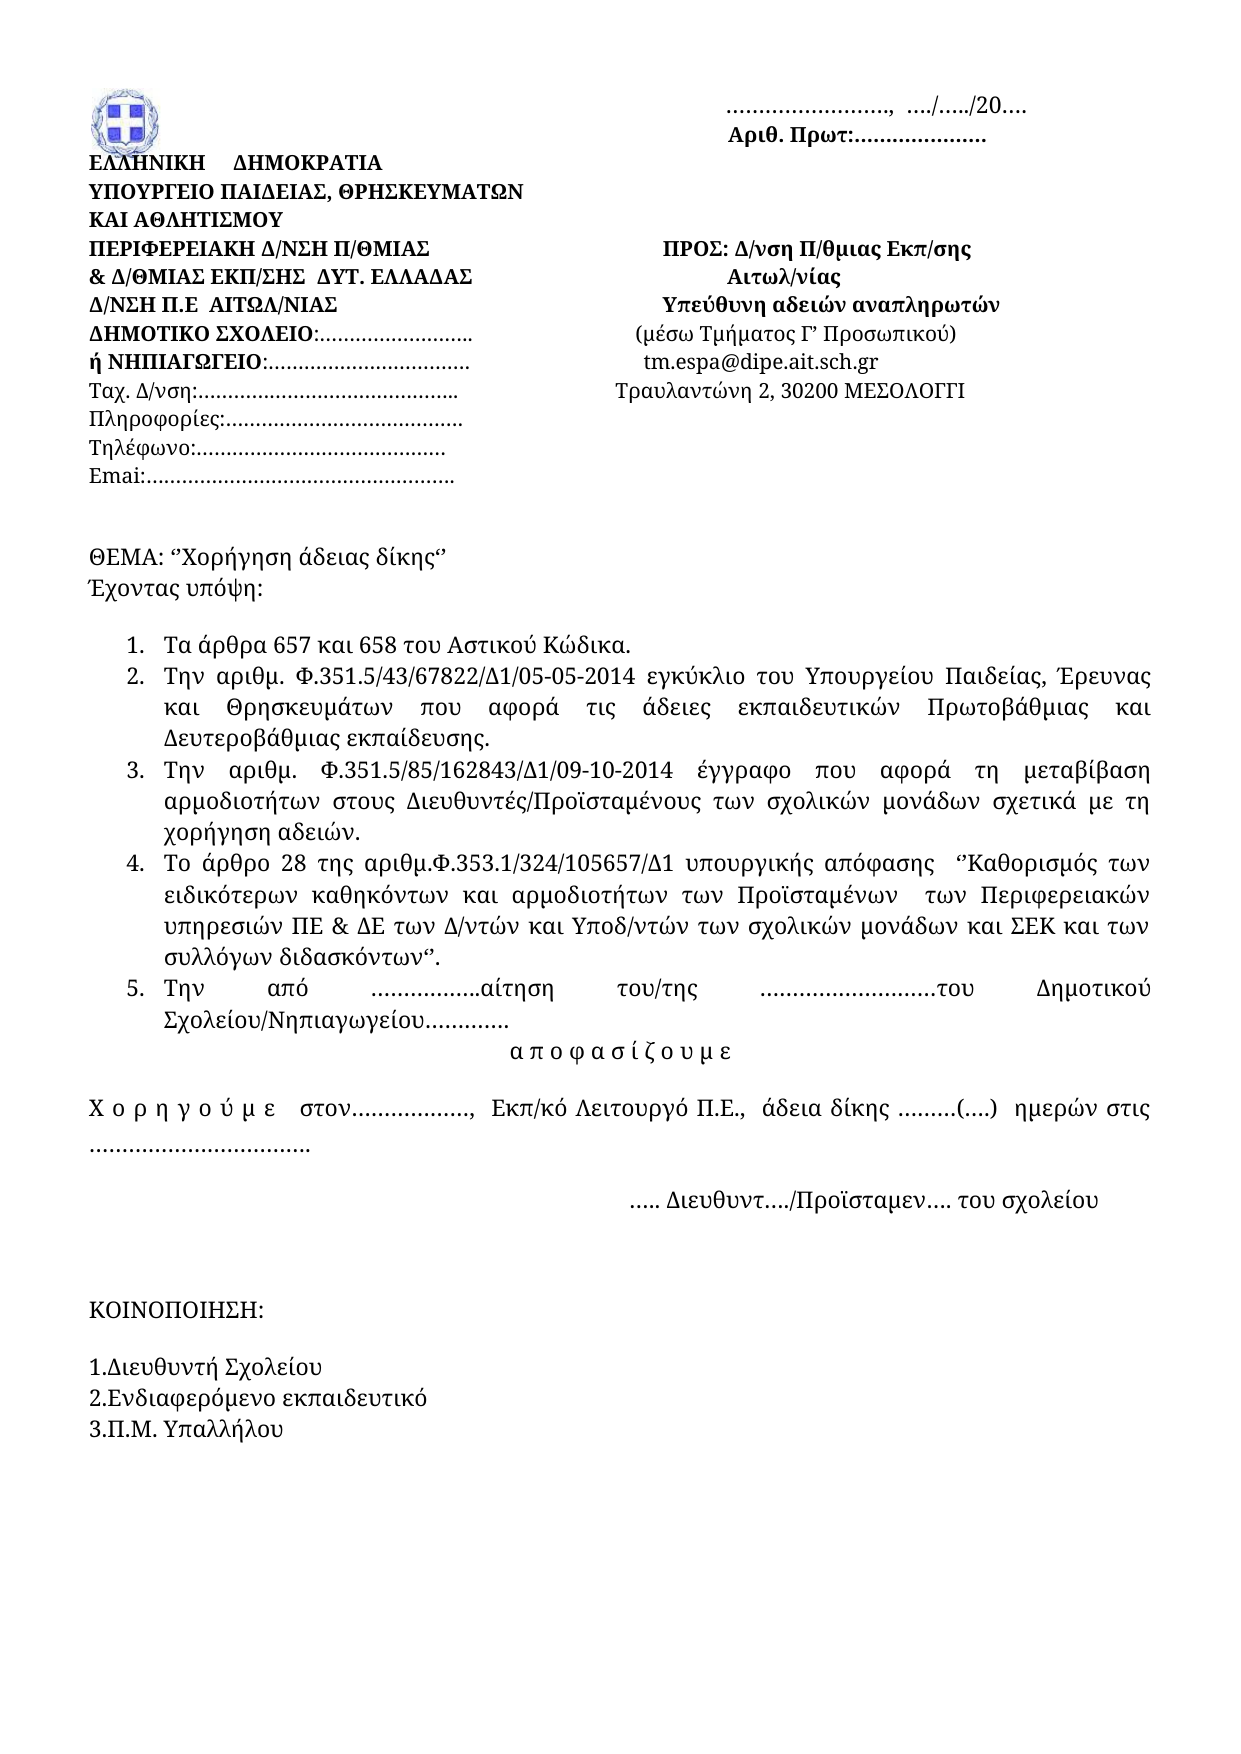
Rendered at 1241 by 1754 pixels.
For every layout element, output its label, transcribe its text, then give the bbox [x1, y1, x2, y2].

subtitle ΘΕΜΑ: ‘’Χορήγηση άδειας δίκης‘’ [89, 541, 1152, 572]
text ….. Διευθυντ…./Προϊσταμεν…. του σχολείου [89, 1184, 1152, 1216]
subtitle ή ΝΗΠΙΑΓΩΓΕΙΟ:……………………………. tm.espa@dipe.ait.sch.gr [89, 347, 1152, 376]
subtitle Αριθ. Πρωτ:………………… [89, 120, 1152, 148]
subtitle Δ/ΝΣΗ Π.Ε ΑΙΤΩΛ/ΝΙΑΣ Υπεύθυνη αδειών αναπληρωτών [89, 291, 1152, 319]
list Την από ……………..αίτηση του/της ………………………του Δημοτικού Σχολείου/Νηπιαγωγείου…………. [126, 972, 1152, 1035]
subtitle 3.Π.Μ. Υπαλλήλου [89, 1413, 1152, 1445]
subtitle ΚΑΙ ΑΘΛΗΤΙΣΜΟΥ [89, 205, 1152, 234]
subtitle Emai:……………………………………………. [89, 461, 1152, 489]
subtitle Ταχ. Δ/νση:…………………………………….. Τραυλαντώνη 2, 30200 ΜΕΣΟΛΟΓΓΙ [89, 376, 1152, 404]
text Χ ο ρ η γ ο ύ μ ε στον………………, Εκπ/κό Λειτουργό Π.Ε., άδεια δίκης ………(….) ημερών στις ……………………………. [89, 1092, 1152, 1159]
subtitle Τηλέφωνο:…………………………………… [89, 433, 1152, 461]
list Την αριθμ. Φ.351.5/85/162843/Δ1/09-10-2014 έγγραφο που αφορά τη μεταβίβαση αρμοδιοτήτων στους Διευθυντές/Προϊσταμένους των σχολικών μονάδων σχετικά με τη χορήγηση αδειών. [126, 754, 1152, 847]
text ΚΟΙΝΟΠΟΙΗΣΗ: [89, 1294, 1152, 1325]
subtitle ΕΛΛΗΝΙΚΗ ΔΗΜΟΚΡΑΤΙΑ [89, 148, 1152, 177]
subtitle ΠΕΡΙΦΕΡΕΙΑΚΗ Δ/ΝΣΗ Π/ΘΜΙΑΣ ΠΡΟΣ: Δ/νση Π/θμιας Εκπ/σης [89, 234, 1152, 262]
text α π ο φ α σ ί ζ ο υ μ ε [89, 1035, 1152, 1066]
subtitle Πληροφορίες:…………………………………. [89, 404, 1152, 433]
text ……………………., …./…../20…. [89, 89, 1152, 120]
subtitle & Δ/ΘΜΙΑΣ ΕΚΠ/ΣΗΣ ΔΥΤ. ΕΛΛΑΔΑΣ Αιτωλ/νίας [89, 262, 1152, 291]
list Τα άρθρα 657 και 658 του Αστικού Κώδικα. [126, 629, 1152, 660]
text Έχοντας υπόψη: [89, 572, 1152, 603]
list Την αριθμ. Φ.351.5/43/67822/Δ1/05-05-2014 εγκύκλιο του Υπουργείου Παιδείας, Έρευνας και Θρησκευμάτων που αφορά τις άδειες εκπαιδευτικών Πρωτοβάθμιας και Δευτεροβάθμιας εκπαίδευσης. [126, 660, 1152, 754]
subtitle ΔΗΜΟΤΙΚΟ ΣΧΟΛΕΙΟ:…………………….. (μέσω Τμήματος Γ’ Προσωπικού) [89, 319, 1152, 347]
subtitle YΠΟΥΡΓΕΙΟ ΠΑΙΔΕΙΑΣ, ΘΡΗΣΚΕΥΜΑΤΩΝ [89, 177, 1152, 205]
subtitle 2.Ενδιαφερόμενο εκπαιδευτικό [89, 1382, 1152, 1413]
list Το άρθρο 28 της αριθμ.Φ.353.1/324/105657/Δ1 υπουργικής απόφασης ‘’Καθορισμός των ειδικότερων καθηκόντων και αρμοδιοτήτων των Προϊσταμένων των Περιφερειακών υπηρεσιών ΠΕ & ΔΕ των Δ/ντών και Υποδ/ντών των σχολικών μονάδων και ΣΕΚ και των συλλόγων διδασκόντων‘’. [126, 847, 1152, 972]
subtitle 1.Διευθυντή Σχολείου [89, 1351, 1152, 1382]
